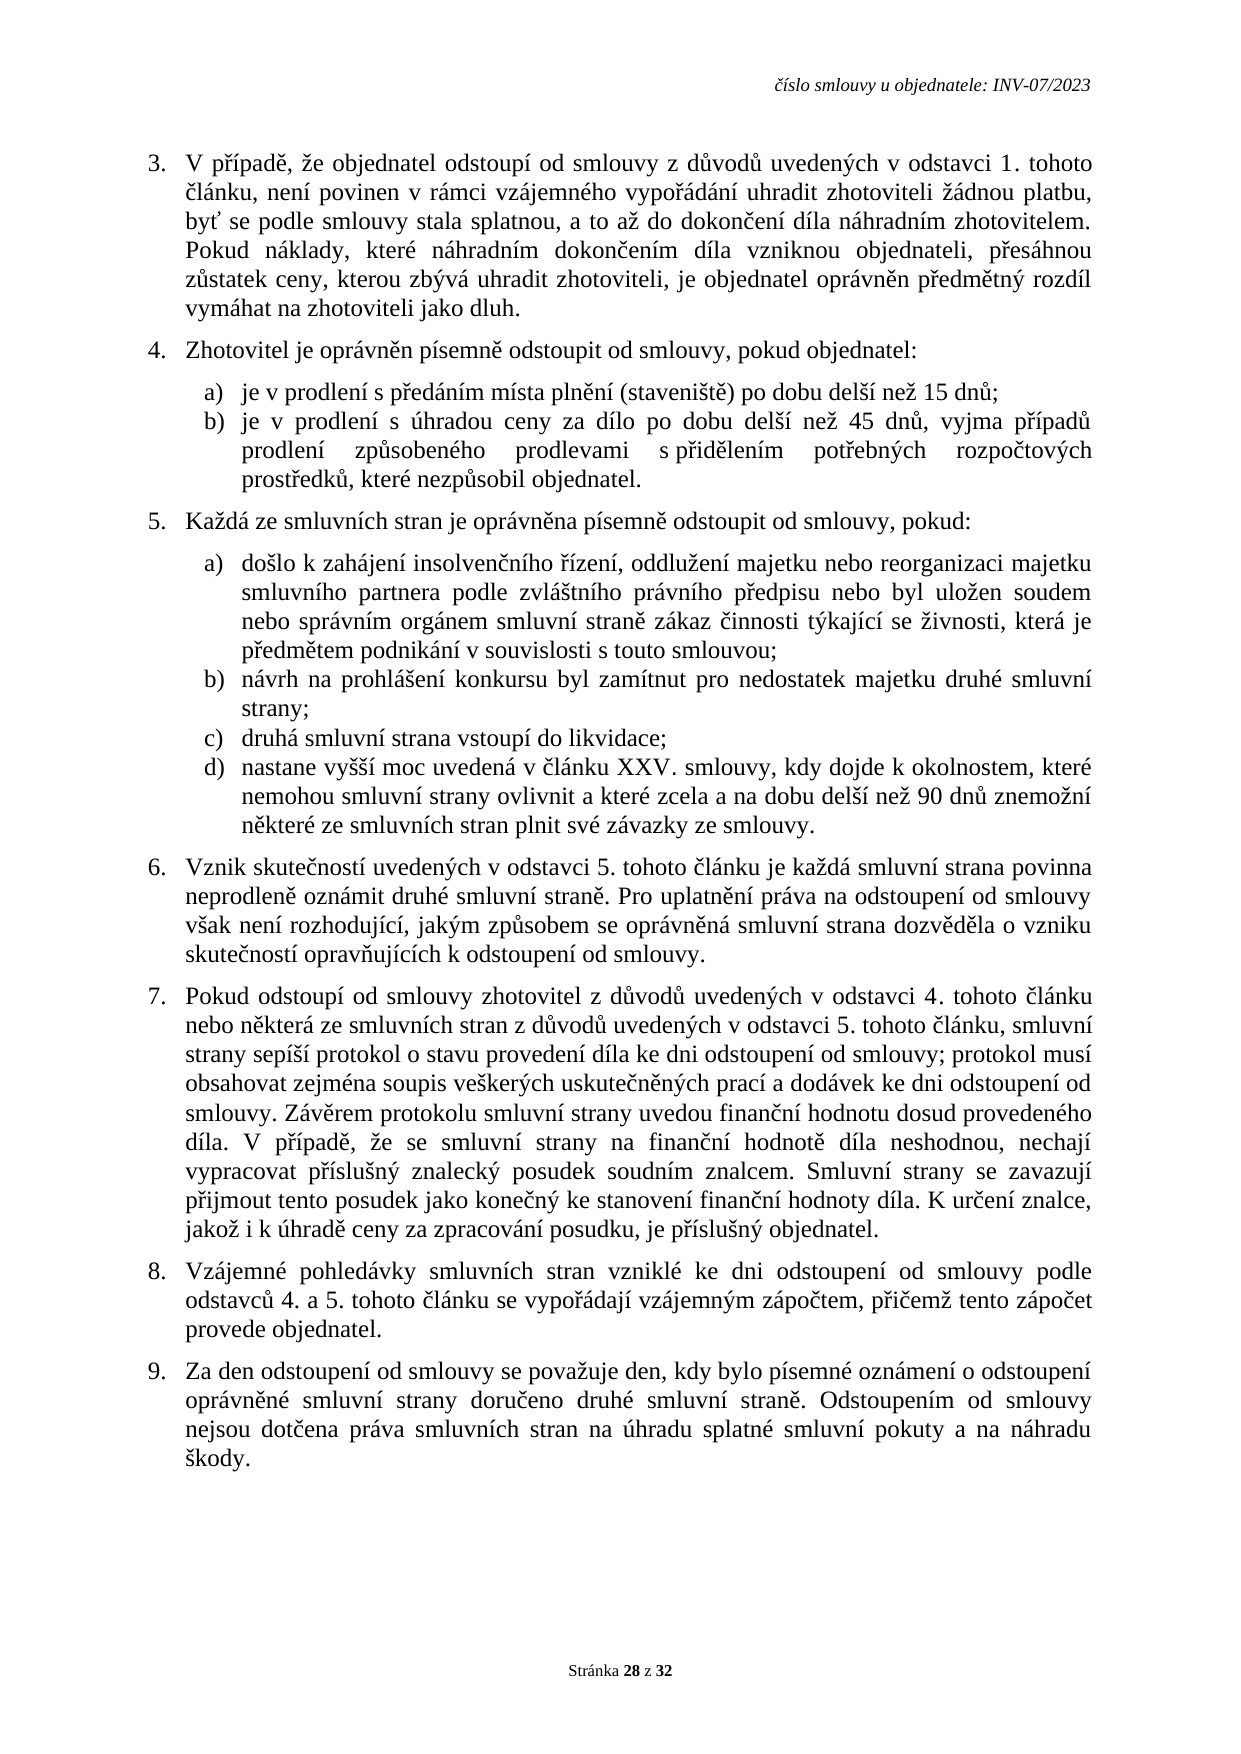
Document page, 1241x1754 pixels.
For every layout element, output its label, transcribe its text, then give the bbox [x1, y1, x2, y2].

text Za den odstoupení od smlouvy se považuje den, kdy bylo písemné oznámení o odstoupení oprávněné smluvní strany doručeno druhé smluvní straně. Odstoupením od smlouvy nejsou dotčena práva smluvních stran na úhradu splatné smluvní pokuty a na náhradu škody. [148, 1356, 1092, 1473]
text Vzájemné pohledávky smluvních stran vzniklé ke dni odstoupení od smlouvy podle odstavců 4. a 5. tohoto článku se vypořádají vzájemným zápočtem, přičemž tento zápočet provede objednatel. [148, 1256, 1092, 1343]
text V případě, že objednatel odstoupí od smlouvy z důvodů uvedených v odstavci 1. tohoto článku, není povinen v rámci vzájemného vypořádání uhradit zhotoviteli žádnou platbu, byť se podle smlouvy stala splatnou, a to až do dokončení díla náhradním zhotovitelem. Pokud náklady, které náhradním dokončením díla vzniknou objednateli, přesáhnou zůstatek ceny, kterou zbývá uhradit zhotoviteli, je objednatel oprávněn předmětný rozdíl vymáhat na zhotoviteli jako dluh. [148, 148, 1092, 323]
text Pokud odstoupí od smlouvy zhotovitel z důvodů uvedených v odstavci 4. tohoto článku nebo některá ze smluvních stran z důvodů uvedených v odstavci 5. tohoto článku, smluvní strany sepíší protokol o stavu provedení díla ke dni odstoupení od smlouvy; protokol musí obsahovat zejména soupis veškerých uskutečněných prací a dodávek ke dni odstoupení od smlouvy. Závěrem protokolu smluvní strany uvedou finanční hodnotu dosud provedeného díla. V případě, že se smluvní strany na finanční hodnotě díla neshodnou, nechají vypracovat příslušný znalecký posudek soudním znalcem. Smluvní strany se zavazují přijmout tento posudek jako konečný ke stanovení finanční hodnoty díla. K určení znalce, jakož i k úhradě ceny za zpracování posudku, je příslušný objednatel. [148, 981, 1092, 1243]
text Zhotovitel je oprávněn písemně odstoupit od smlouvy, pokud objednatel: [148, 335, 1092, 364]
text nastane vyšší moc uvedená v článku XXV. smlouvy, kdy dojde k okolnostem, které nemohou smluvní strany ovlivnit a které zcela a na dobu delší než 90 dnů znemožní některé ze smluvních stran plnit své závazky ze smlouvy. [204, 752, 1092, 839]
text druhá smluvní strana vstoupí do likvidace; [204, 723, 1092, 752]
text Každá ze smluvních stran je oprávněna písemně odstoupit od smlouvy, pokud: [148, 506, 1092, 535]
text návrh na prohlášení konkursu byl zamítnut pro nedostatek majetku druhé smluvní strany; [204, 664, 1092, 723]
text je v prodlení s předáním místa plnění (staveniště) po dobu delší než 15 dnů; [204, 377, 1092, 406]
text došlo k zahájení insolvenčního řízení, oddlužení majetku nebo reorganizaci majetku smluvního partnera podle zvláštního právního předpisu nebo byl uložen soudem nebo správním orgánem smluvní straně zákaz činnosti týkající se živnosti, která je předmětem podnikání v souvislosti s touto smlouvou; [204, 548, 1092, 664]
text je v prodlení s úhradou ceny za dílo po dobu delší než 45 dnů, vyjma případů prodlení způsobeného prodlevami s přidělením potřebných rozpočtových prostředků, které nezpůsobil objednatel. [204, 406, 1092, 493]
text Vznik skutečností uvedených v odstavci 5. tohoto článku je každá smluvní strana povinna neprodleně oznámit druhé smluvní straně. Pro uplatnění práva na odstoupení od smlouvy však není rozhodující, jakým způsobem se oprávněná smluvní strana dozvěděla o vzniku skutečností opravňujících k odstoupení od smlouvy. [148, 852, 1092, 968]
